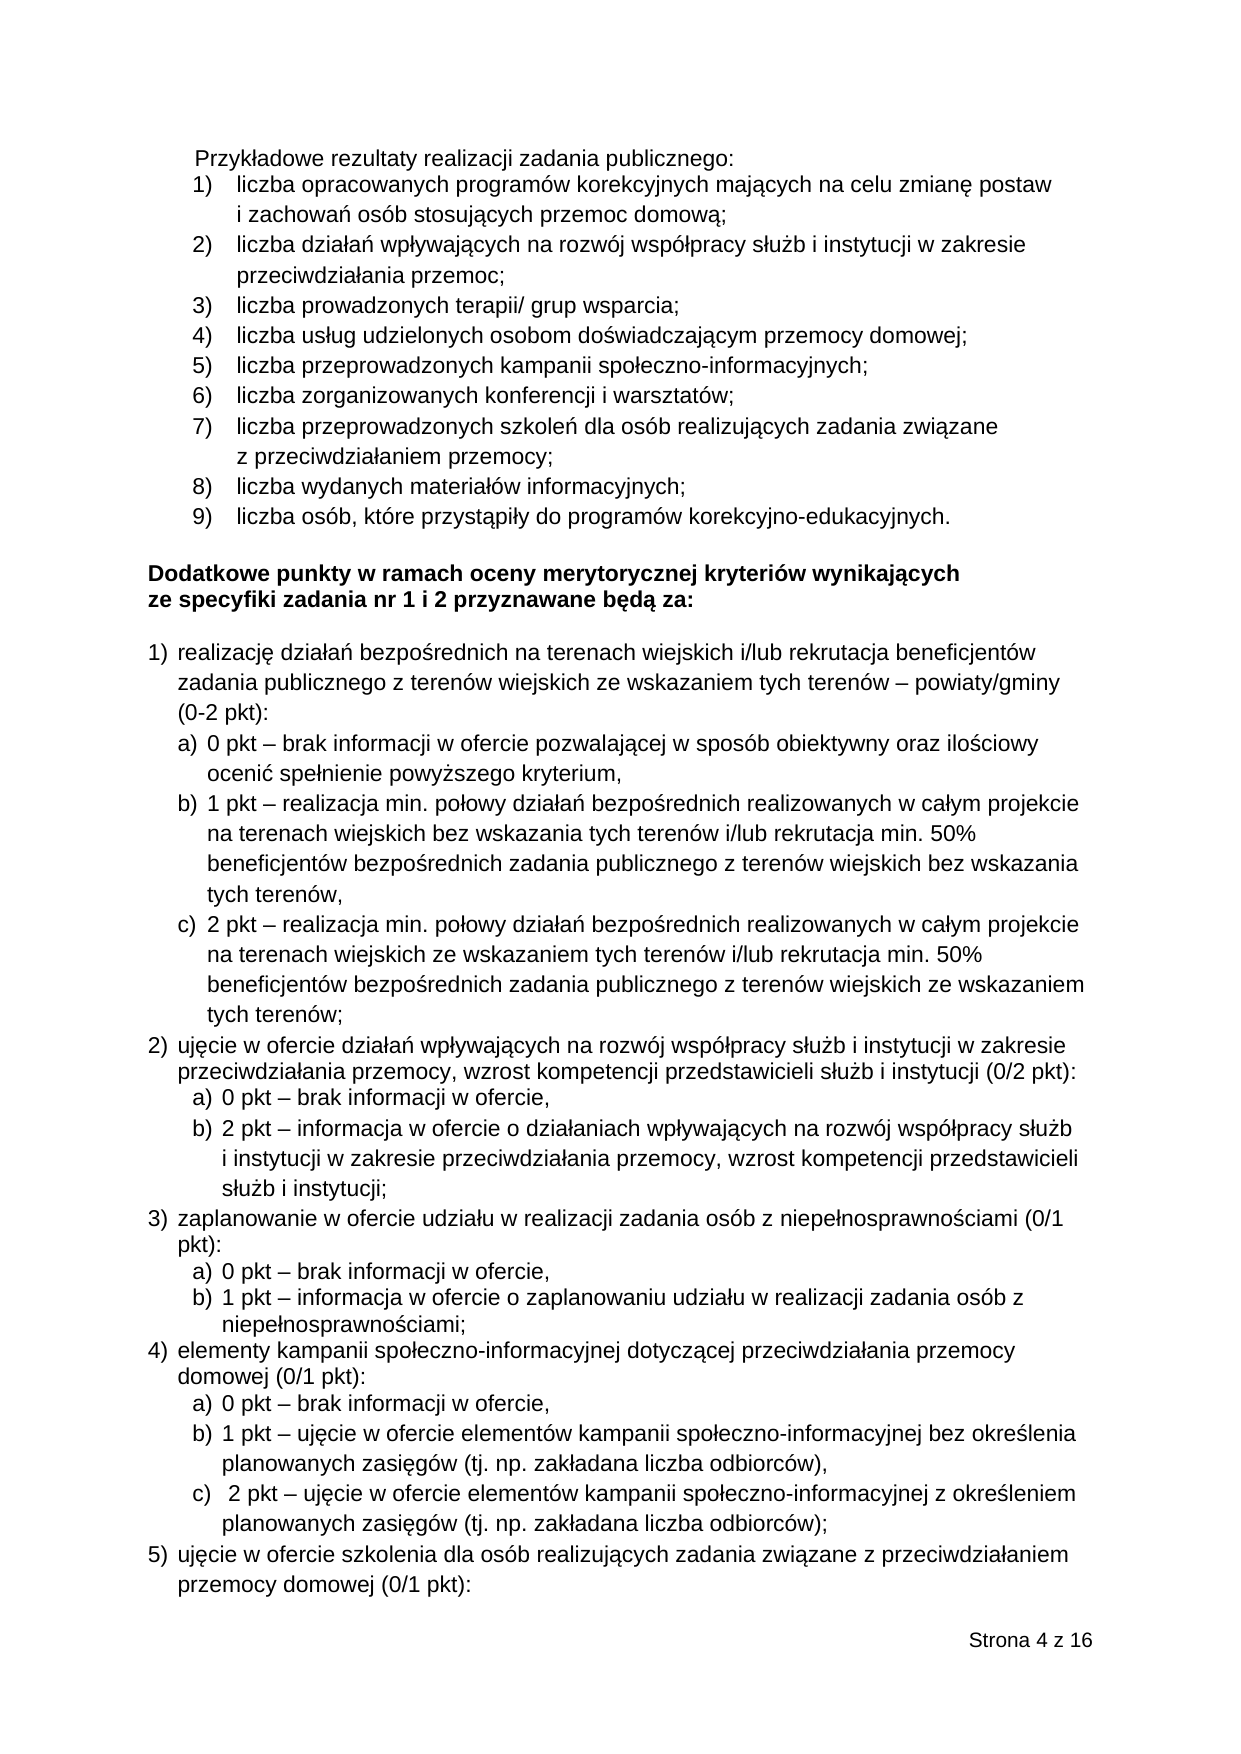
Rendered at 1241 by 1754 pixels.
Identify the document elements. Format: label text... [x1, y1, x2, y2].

list 0 pkt – brak informacji w ofercie, [192, 1084, 1092, 1111]
list 0 pkt – brak informacji w ofercie pozwalającej w sposób obiektywny oraz ilościowy ocenić spełnienie powyższego kryterium, [177, 729, 1092, 786]
list 1 pkt – informacja w ofercie o zaplanowaniu udziału w realizacji zadania osób z niepełnosprawnościami; [192, 1284, 1092, 1337]
list liczba osób, które przystąpiły do programów korekcyjno-edukacyjnych. [192, 503, 1092, 529]
list 1 pkt – realizacja min. połowy działań bezpośrednich realizowanych w całym projekcie na terenach wiejskich bez wskazania tych terenów i/lub rekrutacja min. 50% beneficjentów bezpośrednich zadania publicznego z terenów wiejskich bez wskazania tych terenów, [177, 790, 1092, 907]
list liczba przeprowadzonych szkoleń dla osób realizujących zadania związane z przeciwdziałaniem przemocy; [192, 413, 1092, 469]
list elementy kampanii społeczno-informacyjnej dotyczącej przeciwdziałania przemocy domowej (0/1 pkt): [148, 1337, 1092, 1389]
list liczba zorganizowanych konferencji i warsztatów; [192, 382, 1092, 409]
list 0 pkt – brak informacji w ofercie, [192, 1258, 1092, 1284]
list liczba opracowanych programów korekcyjnych mających na celu zmianę postaw i zachowań osób stosujących przemoc domową; [192, 171, 1092, 227]
list 2 pkt – informacja w ofercie o działaniach wpływających na rozwój współpracy służb i instytucji w zakresie przeciwdziałania przemocy, wzrost kompetencji przedstawicieli służb i instytucji; [192, 1114, 1092, 1201]
list 2 pkt – realizacja min. połowy działań bezpośrednich realizowanych w całym projekcie na terenach wiejskich ze wskazaniem tych terenów i/lub rekrutacja min. 50% beneficjentów bezpośrednich zadania publicznego z terenów wiejskich ze wskazaniem tych terenów; [177, 911, 1092, 1028]
list liczba przeprowadzonych kampanii społeczno-informacyjnych; [192, 352, 1092, 378]
list liczba usług udzielonych osobom doświadczającym przemocy domowej; [192, 322, 1092, 348]
text Przykładowe rezultaty realizacji zadania publicznego: [194, 144, 1092, 171]
list liczba prowadzonych terapii/ grup wsparcia; [192, 292, 1092, 318]
list liczba wydanych materiałów informacyjnych; [192, 473, 1092, 499]
text Dodatkowe punkty w ramach oceny merytorycznej kryteriów wynikających ze specyfiki zadania nr 1 i 2 przyznawane będą za: [148, 560, 1092, 612]
list realizację działań bezpośrednich na terenach wiejskich i/lub rekrutacja beneficjentów zadania publicznego z terenów wiejskich ze wskazaniem tych terenów – powiaty/gminy (0-2 pkt): [148, 639, 1084, 726]
list ujęcie w ofercie szkolenia dla osób realizujących zadania związane z przeciwdziałaniem przemocy domowej (0/1 pkt): [148, 1541, 1092, 1597]
list 2 pkt – ujęcie w ofercie elementów kampanii społeczno-informacyjnej z określeniem planowanych zasięgów (tj. np. zakładana liczba odbiorców); [192, 1480, 1092, 1537]
list ujęcie w ofercie działań wpływających na rozwój współpracy służb i instytucji w zakresie przeciwdziałania przemocy, wzrost kompetencji przedstawicieli służb i instytucji (0/2 pkt): [148, 1032, 1092, 1084]
list zaplanowanie w ofercie udziału w realizacji zadania osób z niepełnosprawnościami (0/1 pkt): [148, 1205, 1092, 1258]
list 1 pkt – ujęcie w ofercie elementów kampanii społeczno-informacyjnej bez określenia planowanych zasięgów (tj. np. zakładana liczba odbiorców), [192, 1420, 1092, 1476]
list 0 pkt – brak informacji w ofercie, [192, 1389, 1092, 1416]
list liczba działań wpływających na rozwój współpracy służb i instytucji w zakresie przeciwdziałania przemoc; [192, 231, 1092, 288]
